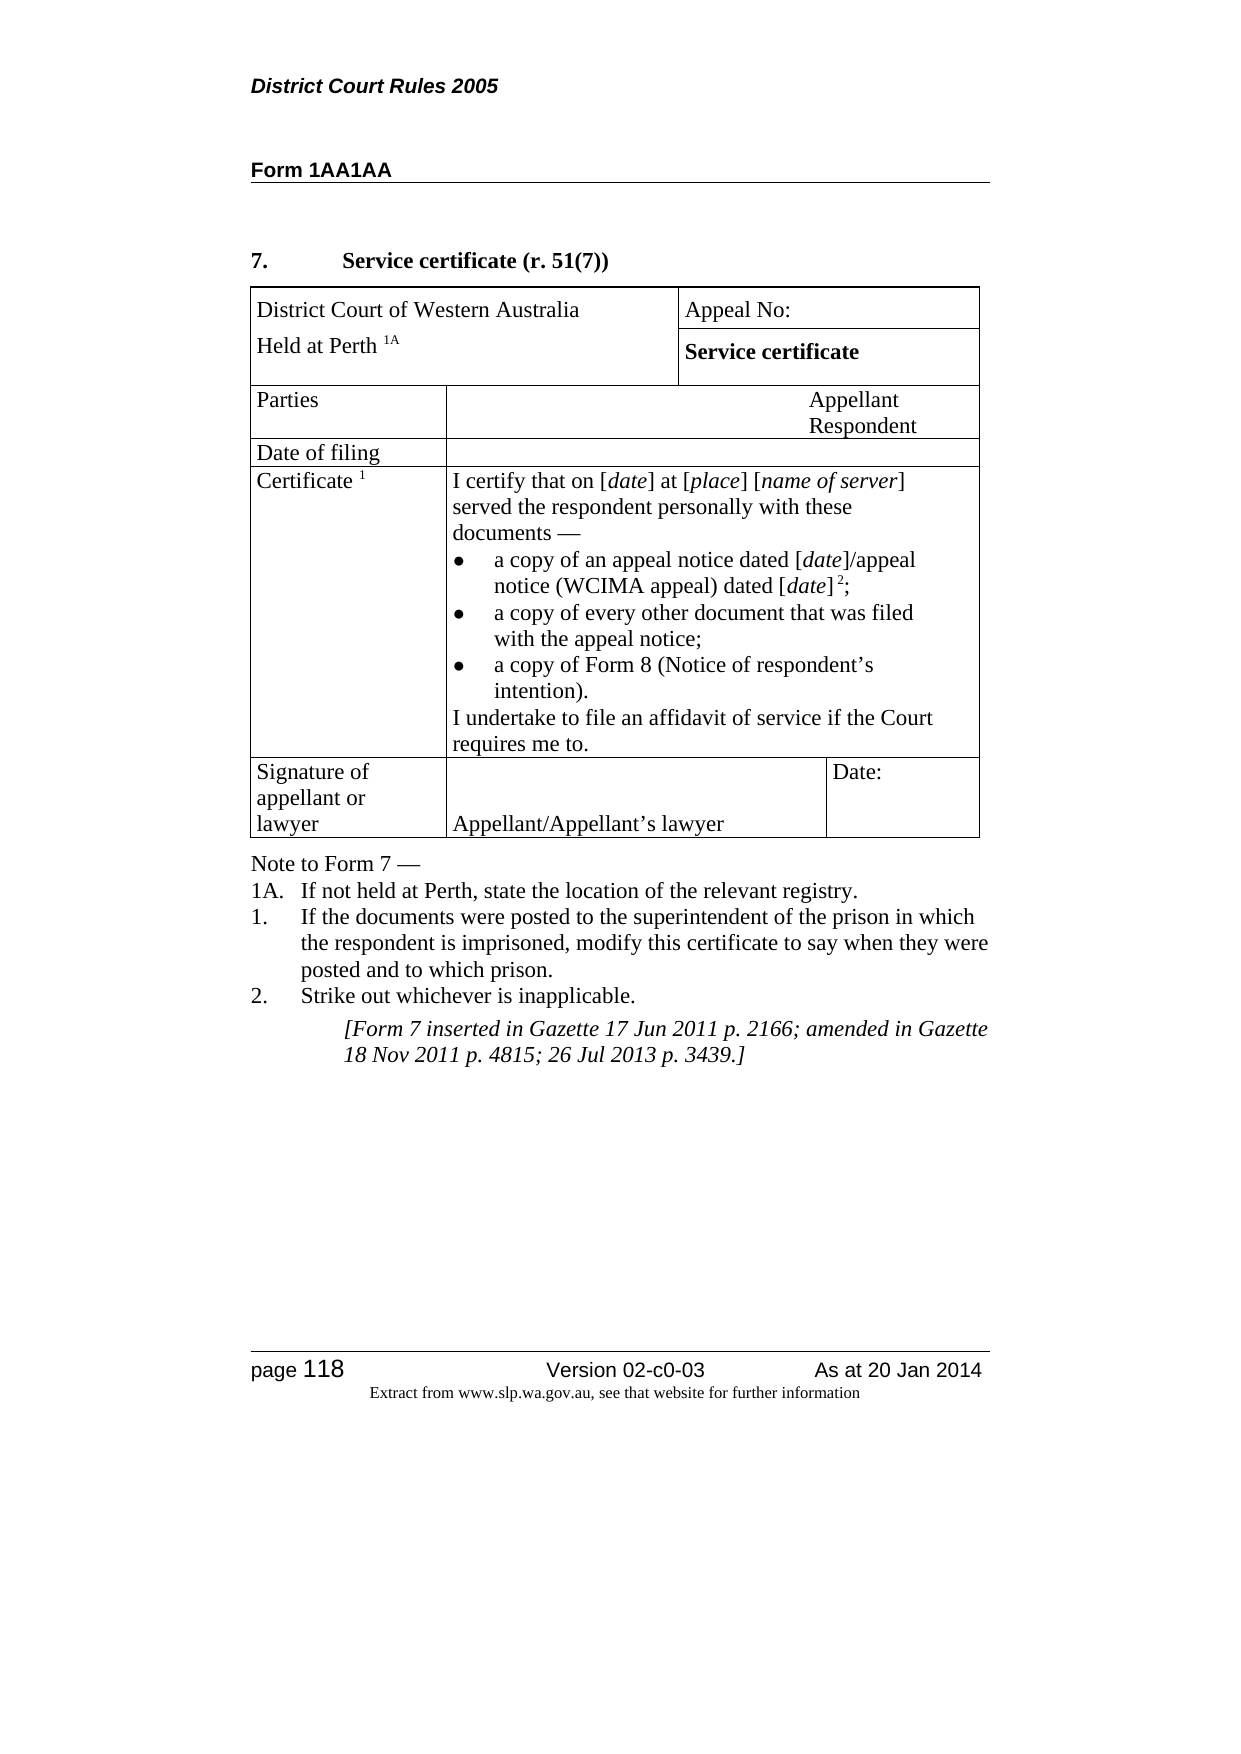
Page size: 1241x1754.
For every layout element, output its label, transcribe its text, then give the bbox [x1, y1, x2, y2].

table_cell Certificate 1 [251, 467, 446, 757]
text 2. Strike out whichever is inapplicable. [251, 982, 990, 1008]
table_cell Appellant/Appellant’s lawyer [447, 758, 826, 837]
text Note to Form 7 — [251, 850, 990, 877]
text 1A. If not held at Perth, state the location of the relevant registry. [251, 877, 990, 903]
table_cell Signature of appellant or lawyer [251, 758, 446, 837]
subtitle 7. Service certificate (r. 51(7)) [251, 247, 990, 274]
table_cell Date of filing [251, 439, 446, 466]
text 1. If the documents were posted to the superintendent of the prison in which the respondent is imprisoned, modify this certificate to say when they were posted and to which prison. [251, 903, 990, 982]
table_cell [447, 439, 979, 466]
table_header Appeal No: [679, 288, 979, 328]
table_cell Service certificate [679, 329, 979, 384]
table_cell I certify that on [date] at [place] [name of server] served the respondent personally with these documents — ● a copy of an appeal notice dated [date]/appeal notice (WCIMA appeal) dated [date] 2; ● a copy of every other document that was filed with the appeal notice; ● a copy of Form 8 (Notice of respondent’s intention). I undertake to file an affidavit of service if the Court requires me to. [447, 467, 979, 757]
table_cell Parties [251, 386, 446, 438]
table_header District Court of Western Australia Held at Perth 1A [251, 288, 678, 384]
table_cell Date: [827, 758, 979, 837]
text [Form 7 inserted in Gazette 17 Jun 2011 p. 2166; amended in Gazette 18 Nov 2011 p. 4815; 26 Jul 2013 p. 3439.] [251, 1015, 990, 1067]
table_cell Appellant Respondent [447, 386, 979, 438]
